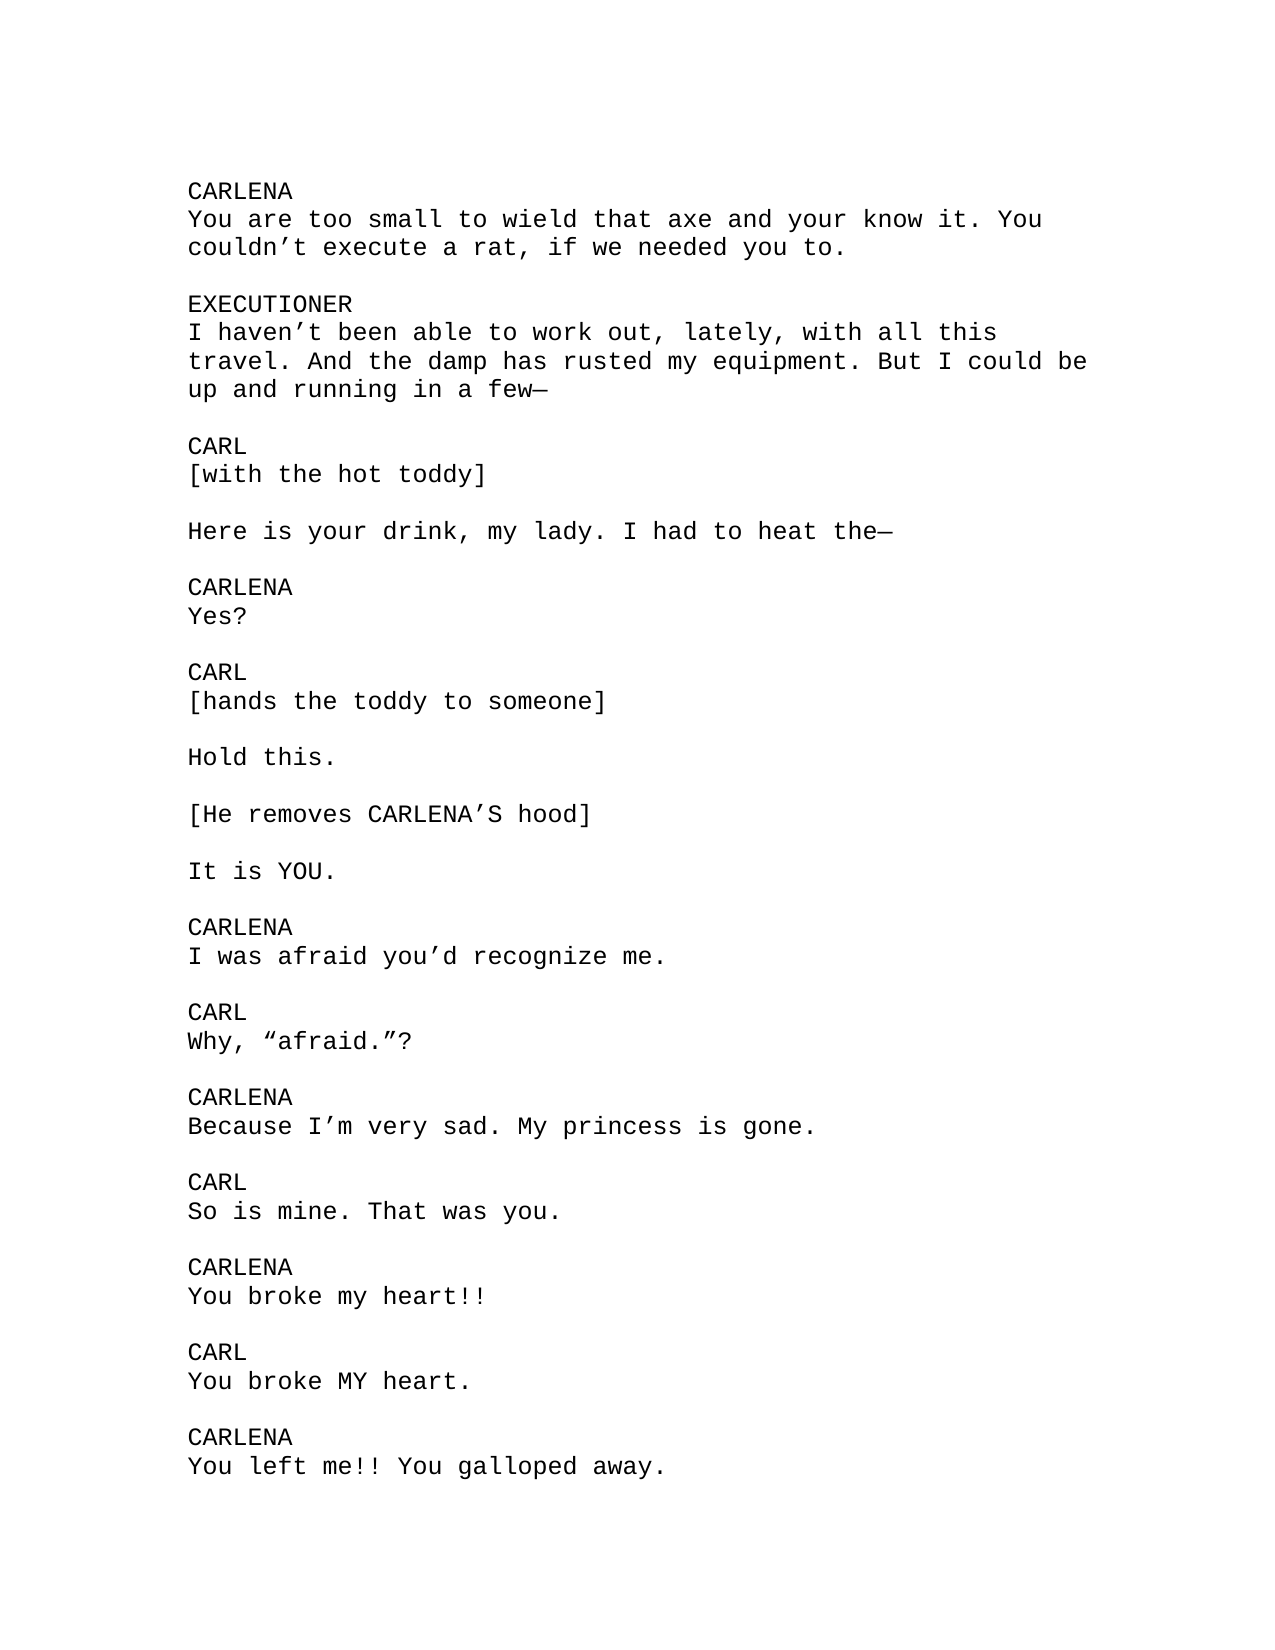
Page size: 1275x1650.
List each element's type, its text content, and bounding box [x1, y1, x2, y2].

text Why, “afraid.”? [187, 1028, 1087, 1057]
text CARL [187, 660, 1087, 688]
text CARLENA [187, 1085, 1087, 1113]
text CARL [187, 1000, 1087, 1028]
text Here is your drink, my lady. I had to heat the— [187, 518, 1087, 547]
text CARLENA [187, 575, 1087, 603]
text CARL [187, 1170, 1087, 1198]
text You are too small to wield that axe and your know it. You couldn’t execute a rat, if we needed you to. [187, 207, 1087, 263]
text CARL [187, 1340, 1087, 1368]
text CARLENA [187, 1425, 1087, 1453]
text It is YOU. [187, 858, 1087, 887]
text CARLENA [187, 915, 1087, 943]
text So is mine. That was you. [187, 1198, 1087, 1227]
text [with the hot toddy] [187, 462, 1087, 490]
text I was afraid you’d recognize me. [187, 943, 1087, 972]
text [He removes CARLENA’S hood] [187, 802, 1087, 830]
text Yes? [187, 603, 1087, 632]
text Hold this. [187, 745, 1087, 773]
text CARLENA [187, 178, 1087, 207]
text You left me!! You galloped away. [187, 1453, 1087, 1482]
text You broke MY heart. [187, 1368, 1087, 1397]
text CARL [187, 433, 1087, 462]
text You broke my heart!! [187, 1283, 1087, 1312]
text I haven’t been able to work out, lately, with all this travel. And the damp has rusted my equipment. But I could be up and running in a few— [187, 320, 1087, 405]
text [hands the toddy to someone] [187, 688, 1087, 717]
text EXECUTIONER [187, 292, 1087, 320]
text CARLENA [187, 1255, 1087, 1283]
text Because I’m very sad. My princess is gone. [187, 1113, 1087, 1142]
